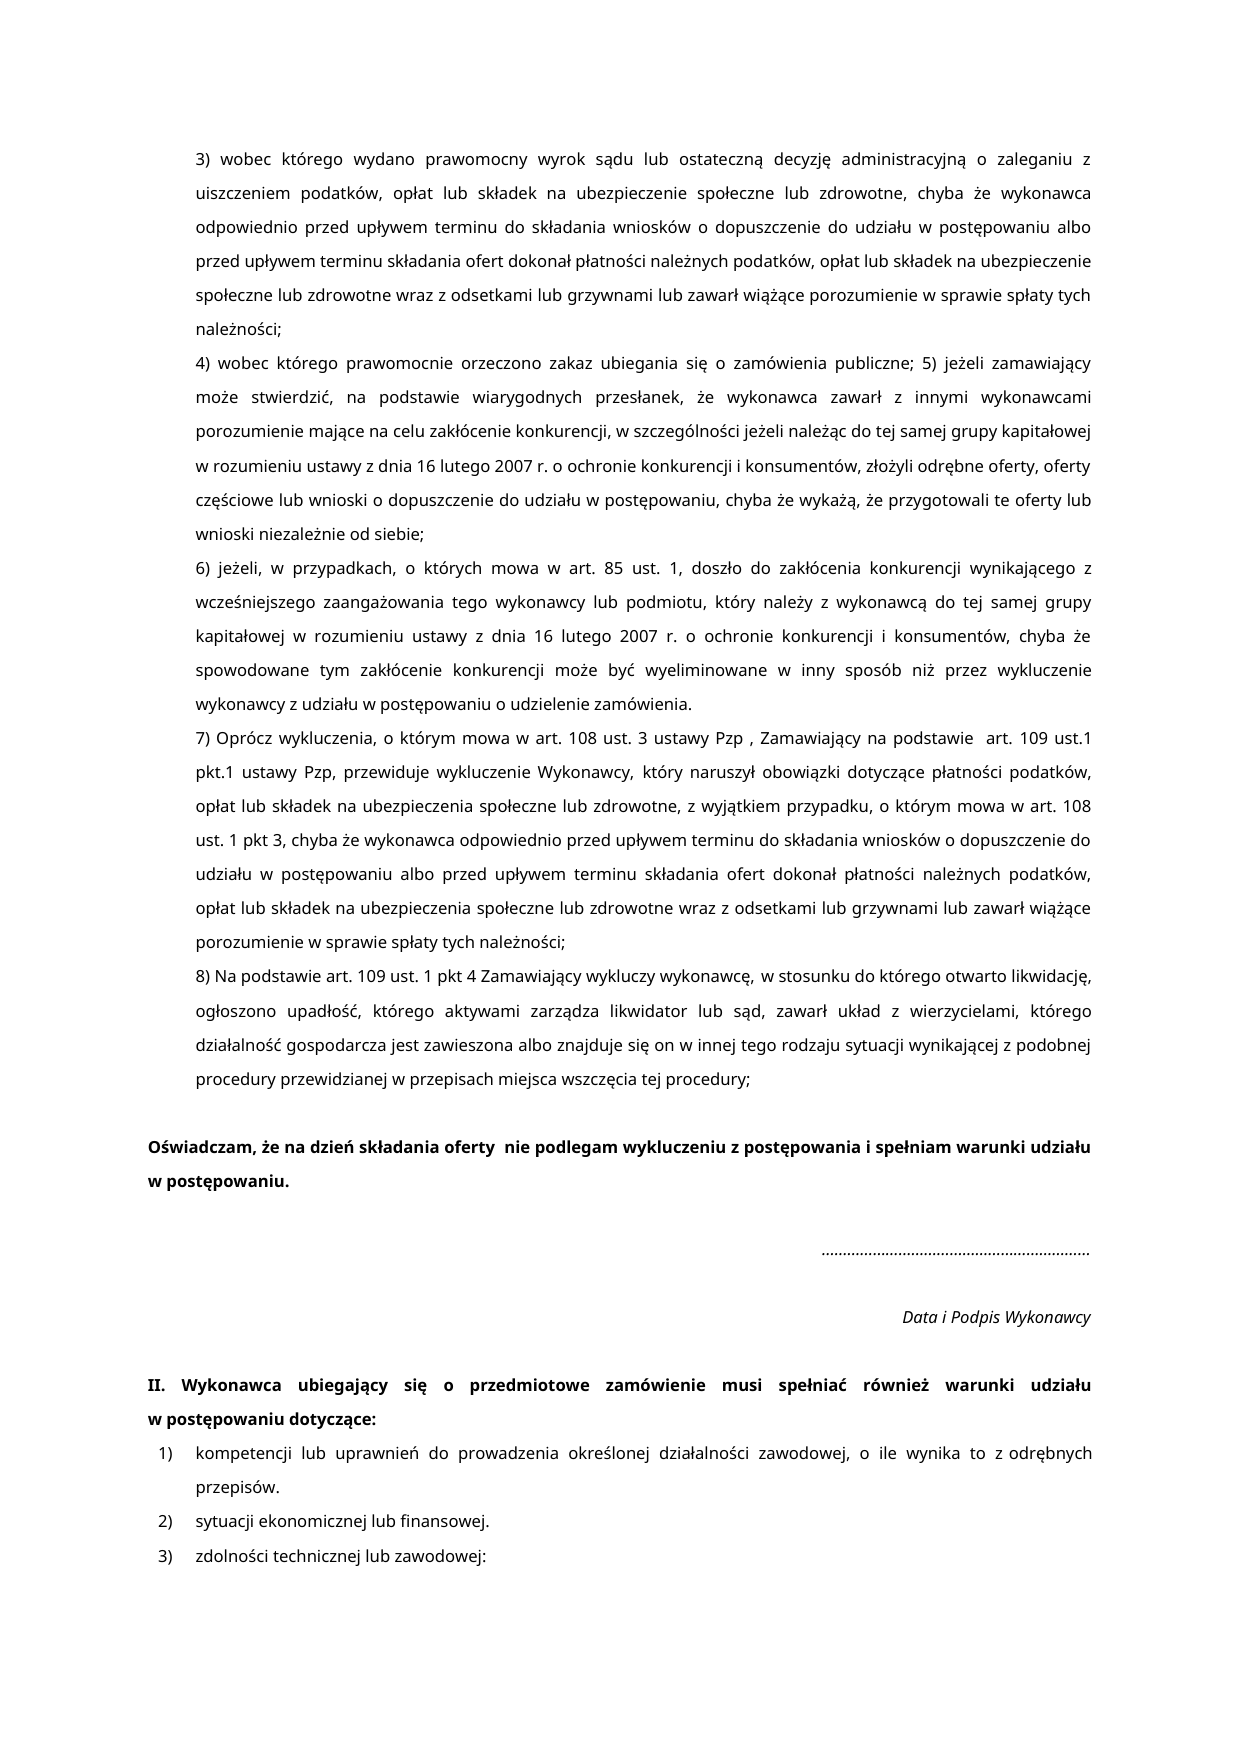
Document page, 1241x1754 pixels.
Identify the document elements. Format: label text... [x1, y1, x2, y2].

text 3) wobec którego wydano prawomocny wyrok sądu lub ostateczną decyzję administracyjną o zaleganiu z uiszczeniem podatków, opłat lub składek na ubezpieczenie społeczne lub zdrowotne, chyba że wykonawca odpowiednio przed upływem terminu do składania wniosków o dopuszczenie do udziału w postępowaniu albo przed upływem terminu składania ofert dokonał płatności należnych podatków, opłat lub składek na ubezpieczenie społeczne lub zdrowotne wraz z odsetkami lub grzywnami lub zawarł wiążące porozumienie w sprawie spłaty tych należności; [195, 148, 1093, 341]
text 7) Oprócz wykluczenia, o którym mowa w art. 108 ust. 3 ustawy Pzp , Zamawiający na podstawie art. 109 ust.1 pkt.1 ustawy Pzp, przewiduje wykluczenie Wykonawcy, który naruszył obowiązki dotyczące płatności podatków, opłat lub składek na ubezpieczenia społeczne lub zdrowotne, z wyjątkiem przypadku, o którym mowa w art. 108 ust. 1 pkt 3, chyba że wykonawca odpowiednio przed upływem terminu do składania wniosków o dopuszczenie do udziału w postępowaniu albo przed upływem terminu składania ofert dokonał płatności należnych podatków, opłat lub składek na ubezpieczenia społeczne lub zdrowotne wraz z odsetkami lub grzywnami lub zawarł wiążące porozumienie w sprawie spłaty tych należności; [195, 727, 1093, 954]
list sytuacji ekonomicznej lub finansowej. [158, 1510, 1093, 1533]
text 6) jeżeli, w przypadkach, o których mowa w art. 85 ust. 1, doszło do zakłócenia konkurencji wynikającego z wcześniejszego zaangażowania tego wykonawcy lub podmiotu, który należy z wykonawcą do tej samej grupy kapitałowej w rozumieniu ustawy z dnia 16 lutego 2007 r. o ochronie konkurencji i konsumentów, chyba że spowodowane tym zakłócenie konkurencji może być wyeliminowane w inny sposób niż przez wykluczenie wykonawcy z udziału w postępowaniu o udzielenie zamówienia. [195, 556, 1093, 715]
text 4) wobec którego prawomocnie orzeczono zakaz ubiegania się o zamówienia publiczne; 5) jeżeli zamawiający może stwierdzić, na podstawie wiarygodnych przesłanek, że wykonawca zawarł z innymi wykonawcami porozumienie mające na celu zakłócenie konkurencji, w szczególności jeżeli należąc do tej samej grupy kapitałowej w rozumieniu ustawy z dnia 16 lutego 2007 r. o ochronie konkurencji i konsumentów, złożyli odrębne oferty, oferty częściowe lub wnioski o dopuszczenie do udziału w postępowaniu, chyba że wykażą, że przygotowali te oferty lub wnioski niezależnie od siebie; [195, 352, 1093, 545]
text Oświadczam, że na dzień składania oferty nie podlegam wykluczeniu z postępowania i spełniam warunki udziału w postępowaniu. [148, 1135, 1093, 1192]
text 8) Na podstawie art. 109 ust. 1 pkt 4 Zamawiający wykluczy wykonawcę, w stosunku do którego otwarto likwidację, ogłoszono upadłość, którego aktywami zarządza likwidator lub sąd, zawarł układ z wierzycielami, którego działalność gospodarcza jest zawieszona albo znajduje się on w innej tego rodzaju sytuacji wynikającej z podobnej procedury przewidzianej w przepisach miejsca wszczęcia tej procedury; [195, 965, 1093, 1090]
text Data i Podpis Wykonawcy [148, 1306, 1093, 1328]
list kompetencji lub uprawnień do prowadzenia określonej działalności zawodowej, o ile wynika to z odrębnych przepisów. [158, 1442, 1093, 1499]
text II. Wykonawca ubiegający się o przedmiotowe zamówienie musi spełniać również warunki udziału w postępowaniu dotyczące: [148, 1374, 1093, 1431]
list zdolności technicznej lub zawodowej: [158, 1544, 1093, 1567]
text ……………………………………………………… [148, 1238, 1093, 1260]
